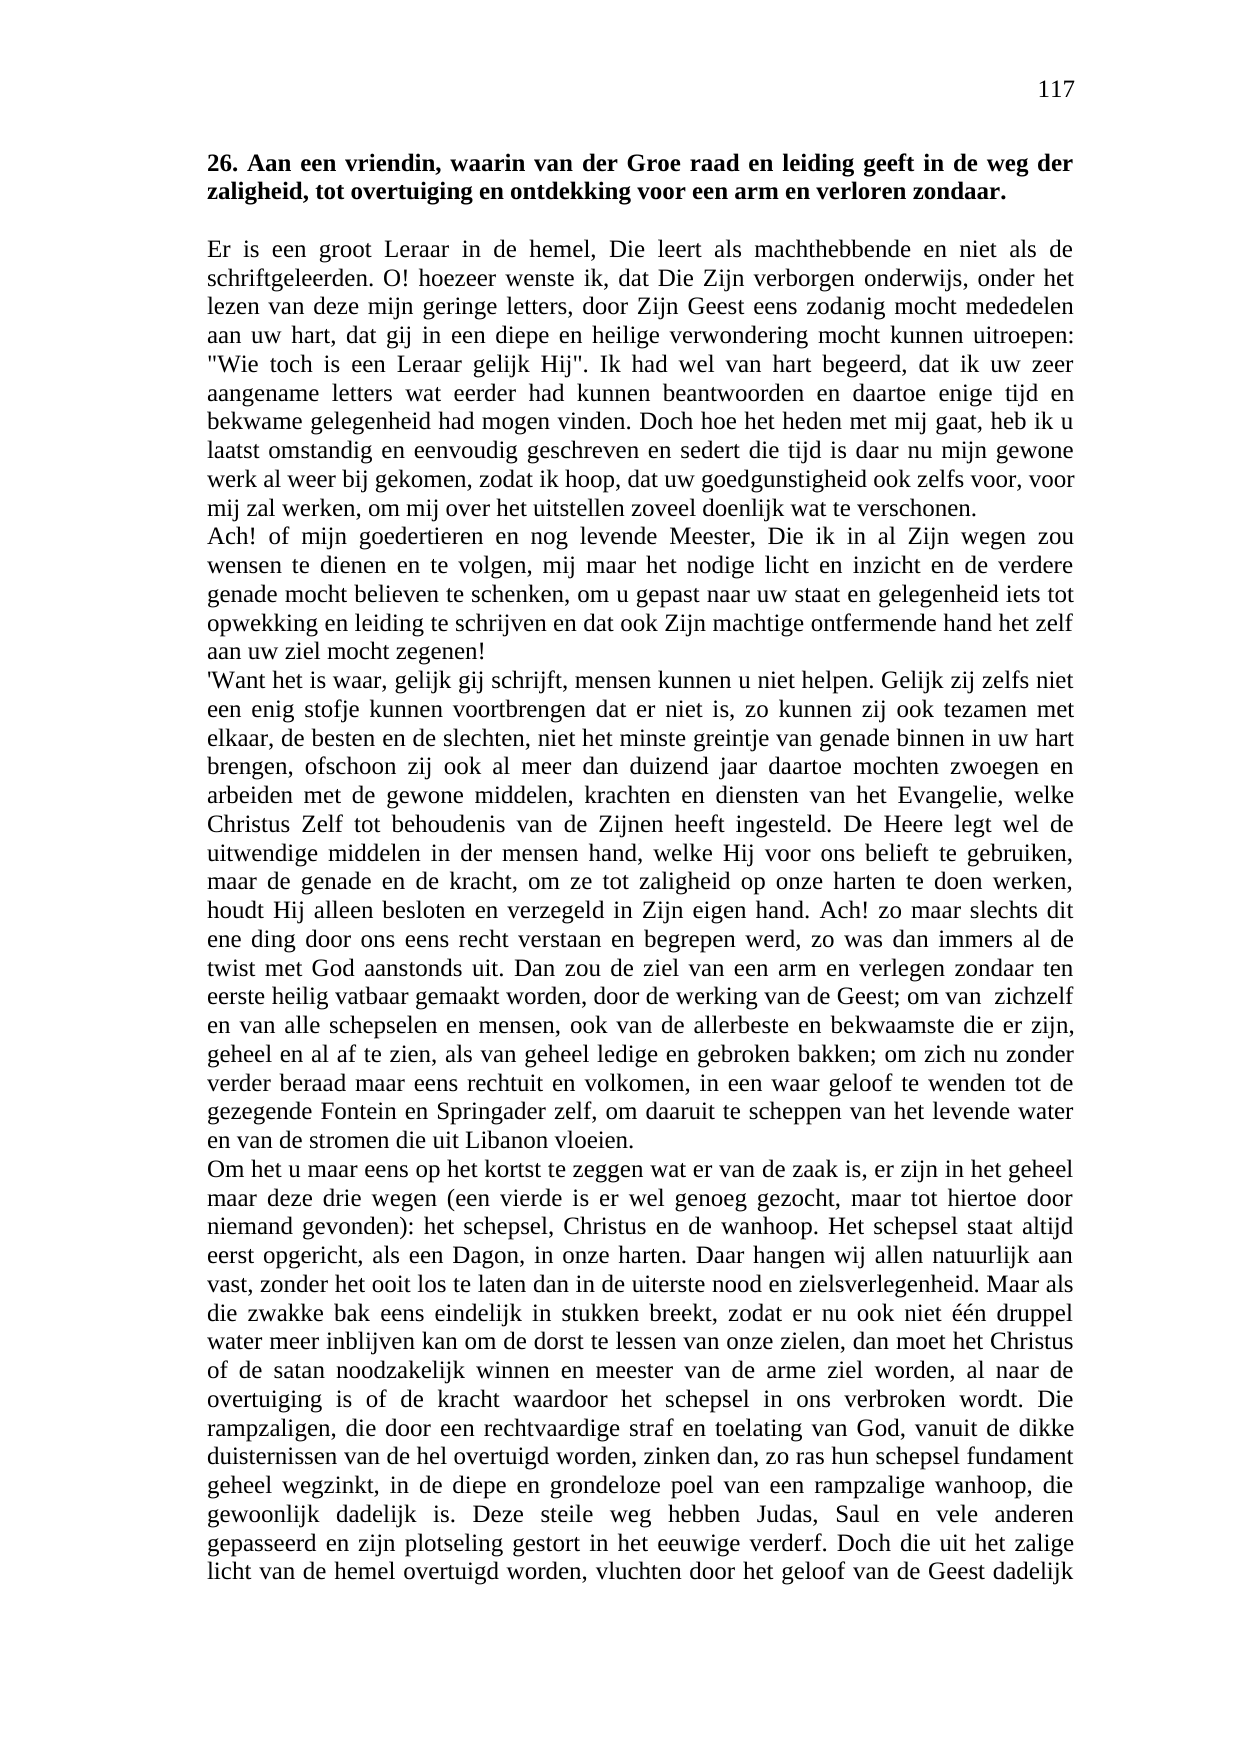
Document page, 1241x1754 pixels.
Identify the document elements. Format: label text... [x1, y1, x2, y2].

text Er is een groot Leraar in de hemel, Die leert als machthebbende en niet als de schriftgeleerden. O! hoezeer wenste ik, dat Die Zijn verborgen onderwijs, onder het lezen van deze mijn geringe letters, door Zijn Geest eens zodanig mocht mededelen aan uw hart, dat gij in een diepe en heilige verwondering mocht kunnen uitroepen: "Wie toch is een Leraar gelijk Hij". Ik had wel van hart begeerd, dat ik uw zeer aangename letters wat eerder had kunnen beantwoorden en daartoe enige tijd en bekwame gelegenheid had mogen vinden. Doch hoe het heden met mij gaat, heb ik u laatst omstandig en eenvoudig geschreven en sedert die tijd is daar nu mijn gewone werk al weer bij gekomen, zodat ik hoop, dat uw goedgunstigheid ook zelfs voor, voor mij zal werken, om mij over het uitstellen zoveel doenlijk wat te verschonen. [207, 234, 1075, 521]
text 'Want het is waar, gelijk gij schrijft, mensen kunnen u niet helpen. Gelijk zij zelfs niet een enig stofje kunnen voortbrengen dat er niet is, zo kunnen zij ook tezamen met elkaar, de besten en de slechten, niet het minste greintje van genade binnen in uw hart brengen, ofschoon zij ook al meer dan duizend jaar daartoe mochten zwoegen en arbeiden met de gewone middelen, krachten en diensten van het Evangelie, welke Christus Zelf tot behoudenis van de Zijnen heeft ingesteld. De Heere legt wel de uitwendige middelen in der mensen hand, welke Hij voor ons belieft te gebruiken, maar de genade en de kracht, om ze tot zaligheid op onze harten te doen werken, houdt Hij alleen besloten en verzegeld in Zijn eigen hand. Ach! zo maar slechts dit ene ding door ons eens recht verstaan en begrepen werd, zo was dan immers al de twist met God aanstonds uit. Dan zou de ziel van een arm en verlegen zondaar ten eerste heilig vatbaar gemaakt worden, door de werking van de Geest; om van zichzelf en van alle schepselen en mensen, ook van de allerbeste en bekwaamste die er zijn, geheel en al af te zien, als van geheel ledige en gebroken bakken; om zich nu zonder verder beraad maar eens rechtuit en volkomen, in een waar geloof te wenden tot de gezegende Fontein en Springader zelf, om daaruit te scheppen van het levende water en van de stromen die uit Libanon vloeien. [207, 665, 1075, 1154]
text 26. Aan een vriendin, waarin van der Groe raad en leiding geeft in de weg der zaligheid, tot overtuiging en ontdekking voor een arm en verloren zondaar. [207, 148, 1075, 205]
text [207, 1154, 1075, 1585]
text Ach! of mijn goedertieren en nog levende Meester, Die ik in al Zijn wegen zou wensen te dienen en te volgen, mij maar het nodige licht en inzicht en de verdere genade mocht believen te schenken, om u gepast naar uw staat en gelegenheid iets tot opwekking en leiding te schrijven en dat ook Zijn machtige ontfermende hand het zelf aan uw ziel mocht zegenen! [207, 521, 1075, 665]
